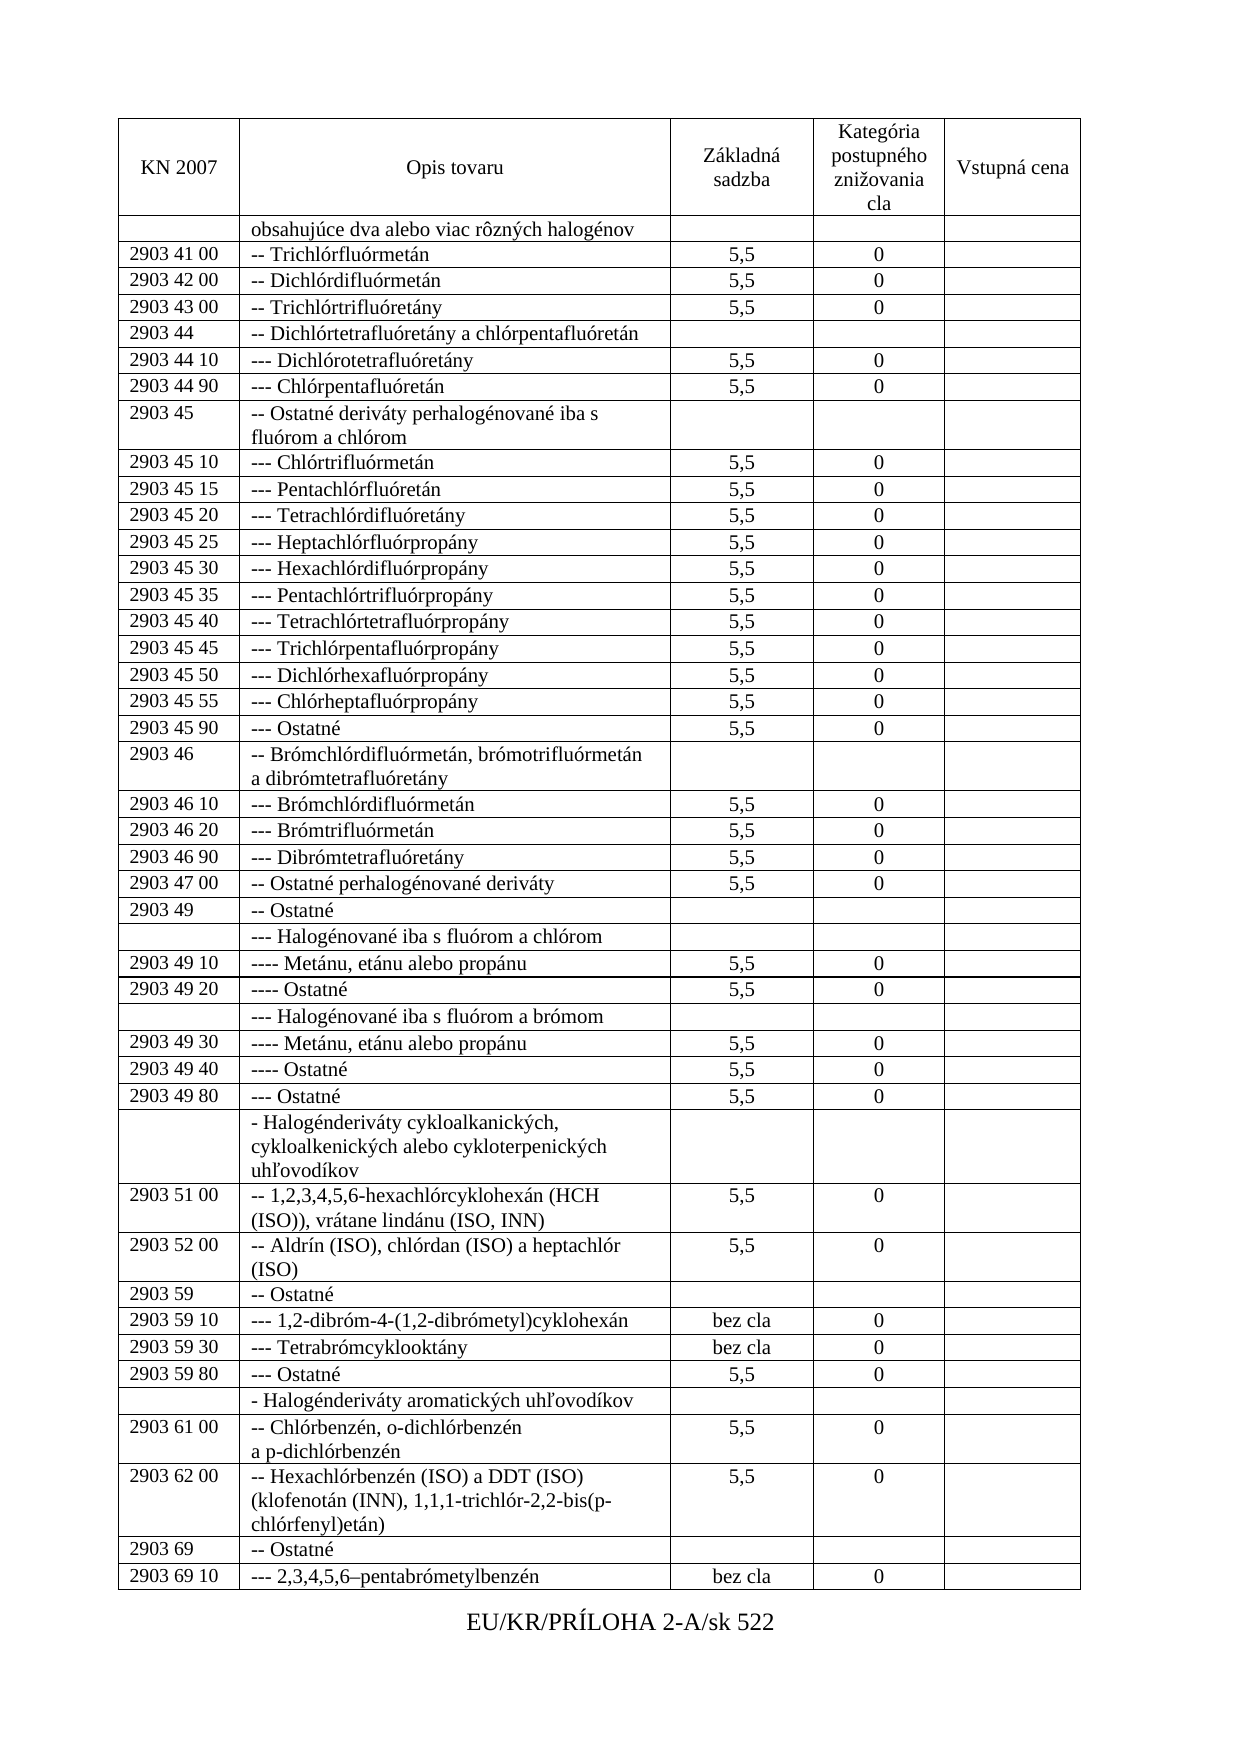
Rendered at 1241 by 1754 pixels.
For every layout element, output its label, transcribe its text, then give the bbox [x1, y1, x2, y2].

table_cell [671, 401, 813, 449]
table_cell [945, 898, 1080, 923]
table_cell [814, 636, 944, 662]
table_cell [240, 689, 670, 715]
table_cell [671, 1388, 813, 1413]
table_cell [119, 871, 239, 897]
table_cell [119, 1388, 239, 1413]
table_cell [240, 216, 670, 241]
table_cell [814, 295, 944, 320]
table_header Vstupná cena [945, 119, 1080, 215]
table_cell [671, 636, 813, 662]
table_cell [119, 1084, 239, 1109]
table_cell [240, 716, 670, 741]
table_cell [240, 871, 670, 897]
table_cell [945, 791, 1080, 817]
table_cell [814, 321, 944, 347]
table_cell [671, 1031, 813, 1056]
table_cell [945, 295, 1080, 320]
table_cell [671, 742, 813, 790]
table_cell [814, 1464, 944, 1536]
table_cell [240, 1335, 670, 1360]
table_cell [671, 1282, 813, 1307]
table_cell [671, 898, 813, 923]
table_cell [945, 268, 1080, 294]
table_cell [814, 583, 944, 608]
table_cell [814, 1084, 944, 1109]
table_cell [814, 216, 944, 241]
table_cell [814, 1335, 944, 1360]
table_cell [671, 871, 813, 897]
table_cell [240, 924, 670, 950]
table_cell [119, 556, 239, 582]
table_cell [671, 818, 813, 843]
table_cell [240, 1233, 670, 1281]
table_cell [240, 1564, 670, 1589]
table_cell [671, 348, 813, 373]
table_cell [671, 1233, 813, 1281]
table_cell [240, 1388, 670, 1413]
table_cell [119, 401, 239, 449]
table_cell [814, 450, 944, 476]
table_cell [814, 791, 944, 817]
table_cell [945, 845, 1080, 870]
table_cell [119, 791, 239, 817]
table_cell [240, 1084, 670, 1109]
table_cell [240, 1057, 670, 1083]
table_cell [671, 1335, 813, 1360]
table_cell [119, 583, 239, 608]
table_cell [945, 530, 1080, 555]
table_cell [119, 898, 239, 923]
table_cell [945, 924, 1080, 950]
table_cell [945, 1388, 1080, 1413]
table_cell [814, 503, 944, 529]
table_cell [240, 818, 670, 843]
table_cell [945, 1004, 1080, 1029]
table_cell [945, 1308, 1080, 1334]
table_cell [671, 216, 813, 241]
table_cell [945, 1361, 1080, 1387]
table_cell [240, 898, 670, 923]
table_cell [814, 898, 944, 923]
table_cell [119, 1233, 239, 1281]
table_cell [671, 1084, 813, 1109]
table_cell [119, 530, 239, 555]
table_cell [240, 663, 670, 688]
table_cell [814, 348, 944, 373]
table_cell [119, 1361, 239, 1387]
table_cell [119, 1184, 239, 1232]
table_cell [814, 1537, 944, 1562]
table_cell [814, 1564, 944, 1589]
table_header Kategória postupného znižovania cla [814, 119, 944, 215]
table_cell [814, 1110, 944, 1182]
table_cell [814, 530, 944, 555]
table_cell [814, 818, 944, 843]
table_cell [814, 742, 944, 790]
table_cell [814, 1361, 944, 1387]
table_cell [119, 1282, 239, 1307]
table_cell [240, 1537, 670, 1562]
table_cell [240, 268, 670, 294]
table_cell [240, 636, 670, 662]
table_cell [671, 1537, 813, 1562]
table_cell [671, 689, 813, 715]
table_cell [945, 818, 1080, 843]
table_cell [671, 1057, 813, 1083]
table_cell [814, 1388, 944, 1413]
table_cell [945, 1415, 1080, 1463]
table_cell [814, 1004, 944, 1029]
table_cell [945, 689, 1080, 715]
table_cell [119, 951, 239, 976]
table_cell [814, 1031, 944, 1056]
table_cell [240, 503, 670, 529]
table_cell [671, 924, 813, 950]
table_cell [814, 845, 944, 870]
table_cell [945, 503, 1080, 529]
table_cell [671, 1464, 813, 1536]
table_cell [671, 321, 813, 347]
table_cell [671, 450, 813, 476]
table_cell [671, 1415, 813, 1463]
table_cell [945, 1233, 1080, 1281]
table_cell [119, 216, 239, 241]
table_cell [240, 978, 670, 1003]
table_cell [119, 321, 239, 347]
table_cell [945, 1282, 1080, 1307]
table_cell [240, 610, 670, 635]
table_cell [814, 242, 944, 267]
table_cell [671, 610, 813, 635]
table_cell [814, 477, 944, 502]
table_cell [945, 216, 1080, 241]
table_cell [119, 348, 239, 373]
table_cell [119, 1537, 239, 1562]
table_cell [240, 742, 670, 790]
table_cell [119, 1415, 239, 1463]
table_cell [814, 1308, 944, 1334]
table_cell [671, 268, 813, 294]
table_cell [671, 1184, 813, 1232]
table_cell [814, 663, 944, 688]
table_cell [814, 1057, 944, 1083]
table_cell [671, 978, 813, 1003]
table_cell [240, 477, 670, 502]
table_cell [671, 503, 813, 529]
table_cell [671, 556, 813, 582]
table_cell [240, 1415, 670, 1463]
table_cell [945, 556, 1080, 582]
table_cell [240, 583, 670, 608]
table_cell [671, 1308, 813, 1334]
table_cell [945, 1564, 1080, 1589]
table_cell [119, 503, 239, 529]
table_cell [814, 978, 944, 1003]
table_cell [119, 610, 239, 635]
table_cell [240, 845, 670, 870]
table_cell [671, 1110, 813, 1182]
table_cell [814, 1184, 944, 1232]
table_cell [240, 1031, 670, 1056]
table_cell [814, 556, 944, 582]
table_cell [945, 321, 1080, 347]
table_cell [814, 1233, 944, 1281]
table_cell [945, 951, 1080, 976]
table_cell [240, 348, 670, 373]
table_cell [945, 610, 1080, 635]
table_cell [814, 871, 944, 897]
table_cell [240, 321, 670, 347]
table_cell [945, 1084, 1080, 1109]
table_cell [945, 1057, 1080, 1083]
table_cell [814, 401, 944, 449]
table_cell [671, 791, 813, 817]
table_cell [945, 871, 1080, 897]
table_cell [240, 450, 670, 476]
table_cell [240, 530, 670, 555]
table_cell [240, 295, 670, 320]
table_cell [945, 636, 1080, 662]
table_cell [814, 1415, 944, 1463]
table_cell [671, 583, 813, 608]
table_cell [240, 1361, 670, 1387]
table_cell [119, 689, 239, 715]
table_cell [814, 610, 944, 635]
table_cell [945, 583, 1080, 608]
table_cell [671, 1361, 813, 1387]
table_header KN 2007 [119, 119, 239, 215]
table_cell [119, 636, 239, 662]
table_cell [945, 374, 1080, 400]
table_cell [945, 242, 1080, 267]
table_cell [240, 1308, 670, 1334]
table_header Opis tovaru [240, 119, 670, 215]
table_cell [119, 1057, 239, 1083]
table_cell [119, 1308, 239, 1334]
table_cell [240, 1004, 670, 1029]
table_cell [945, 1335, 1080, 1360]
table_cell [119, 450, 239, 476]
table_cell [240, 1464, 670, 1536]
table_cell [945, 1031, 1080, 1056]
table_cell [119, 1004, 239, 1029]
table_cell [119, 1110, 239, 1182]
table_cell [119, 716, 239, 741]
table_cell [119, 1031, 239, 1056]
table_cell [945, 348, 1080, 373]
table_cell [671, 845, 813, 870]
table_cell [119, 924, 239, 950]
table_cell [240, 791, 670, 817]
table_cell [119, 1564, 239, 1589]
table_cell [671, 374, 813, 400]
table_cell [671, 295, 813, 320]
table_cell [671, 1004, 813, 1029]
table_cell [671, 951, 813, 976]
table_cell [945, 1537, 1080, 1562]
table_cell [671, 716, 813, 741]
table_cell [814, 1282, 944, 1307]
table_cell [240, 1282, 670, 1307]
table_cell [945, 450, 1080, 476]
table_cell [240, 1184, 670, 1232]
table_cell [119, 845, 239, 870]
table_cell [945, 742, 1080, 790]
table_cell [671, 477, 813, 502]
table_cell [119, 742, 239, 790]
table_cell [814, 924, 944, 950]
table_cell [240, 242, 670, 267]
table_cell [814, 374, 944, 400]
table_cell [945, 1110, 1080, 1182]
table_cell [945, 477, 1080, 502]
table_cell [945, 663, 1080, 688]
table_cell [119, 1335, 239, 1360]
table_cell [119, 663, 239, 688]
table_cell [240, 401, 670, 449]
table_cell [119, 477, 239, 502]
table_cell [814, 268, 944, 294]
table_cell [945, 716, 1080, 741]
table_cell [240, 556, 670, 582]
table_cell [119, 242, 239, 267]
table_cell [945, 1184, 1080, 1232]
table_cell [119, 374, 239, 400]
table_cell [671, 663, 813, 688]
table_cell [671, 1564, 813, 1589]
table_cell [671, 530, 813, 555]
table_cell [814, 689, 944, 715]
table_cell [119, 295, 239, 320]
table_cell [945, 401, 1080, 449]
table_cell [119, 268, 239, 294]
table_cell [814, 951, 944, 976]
table_header Základná sadzba [671, 119, 813, 215]
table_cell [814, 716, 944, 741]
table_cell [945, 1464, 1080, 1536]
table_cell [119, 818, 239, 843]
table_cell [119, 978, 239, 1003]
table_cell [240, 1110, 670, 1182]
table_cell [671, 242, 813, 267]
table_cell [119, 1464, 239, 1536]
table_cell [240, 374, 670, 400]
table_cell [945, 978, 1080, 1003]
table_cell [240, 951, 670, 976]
